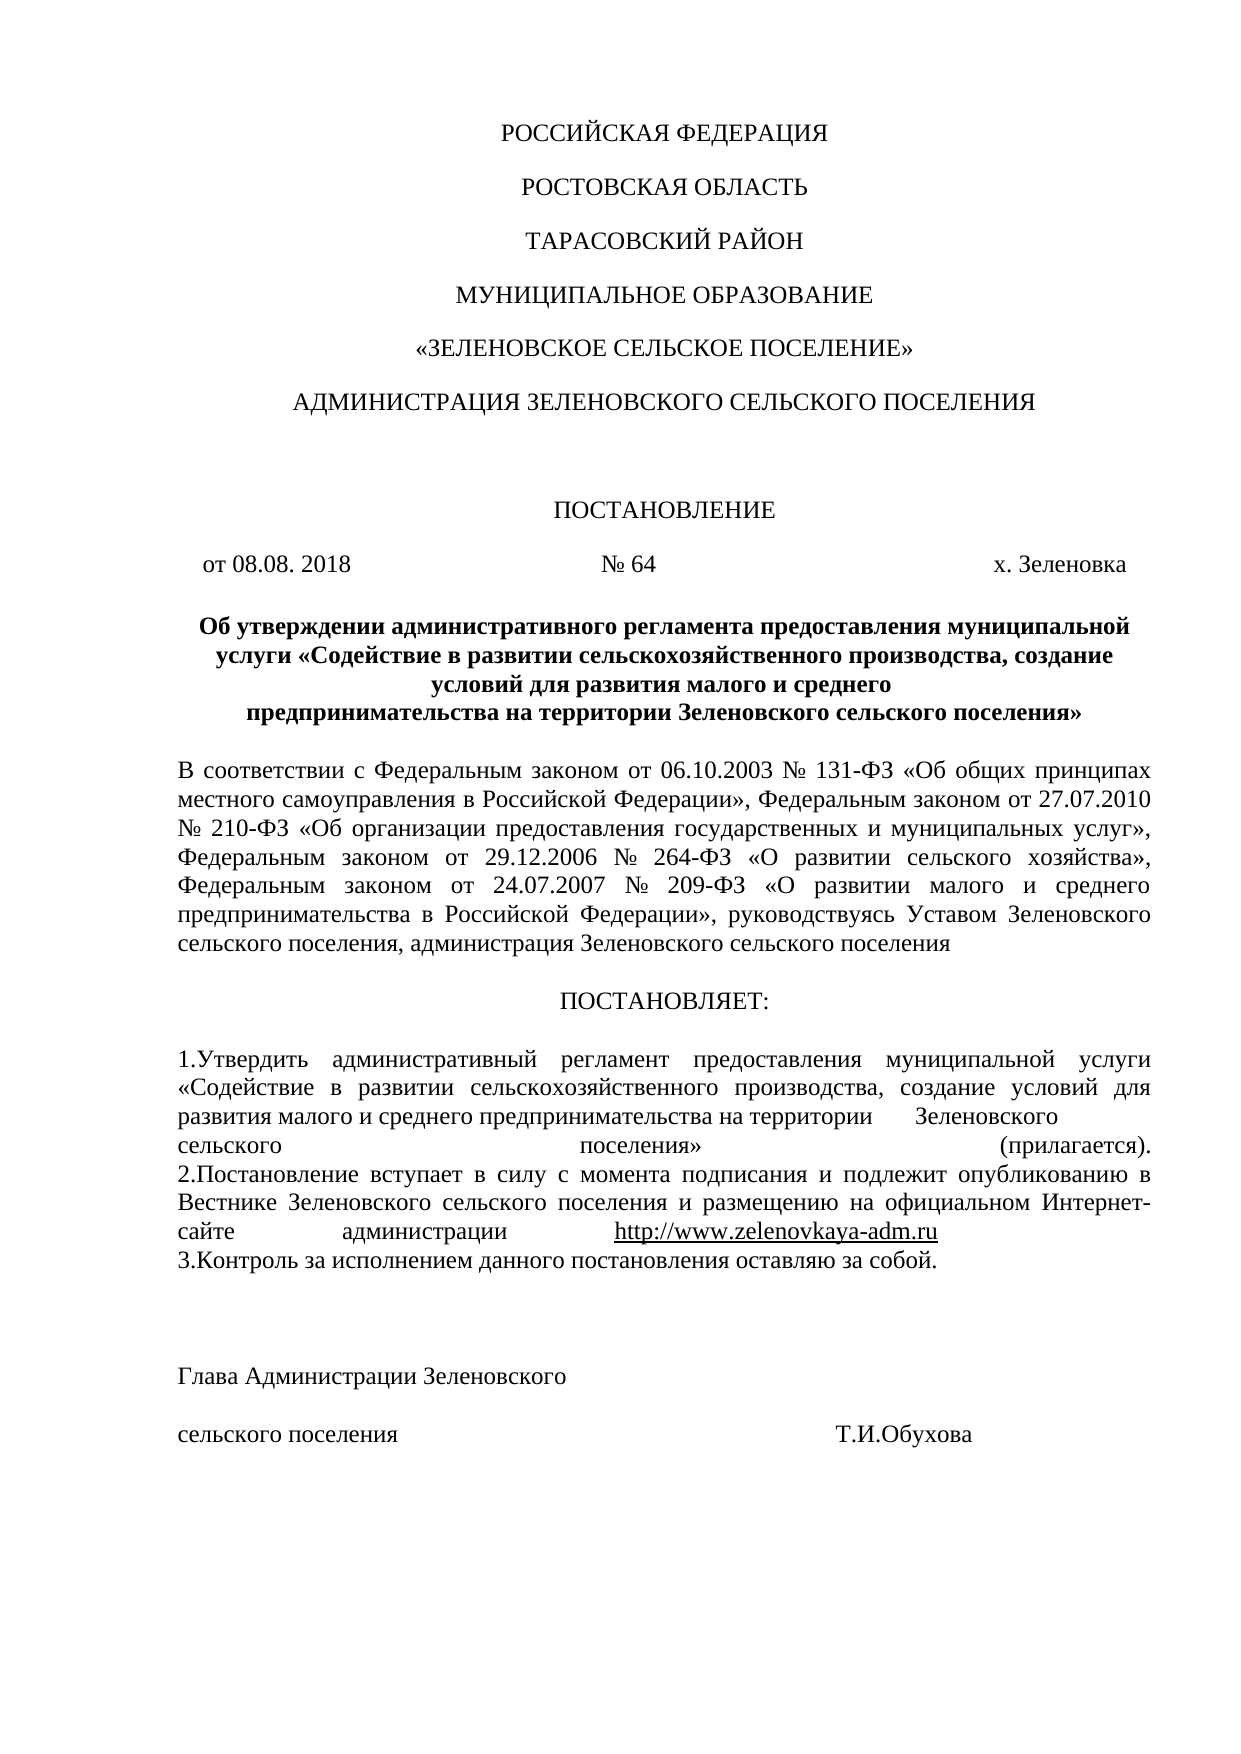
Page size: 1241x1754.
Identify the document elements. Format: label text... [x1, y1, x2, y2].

text АДМИНИСТРАЦИЯ ЗЕЛЕНОВСКОГО СЕЛЬСКОГО ПОСЕЛЕНИЯ [177, 387, 1152, 416]
text МУНИЦИПАЛЬНОЕ ОБРАЗОВАНИЕ [177, 280, 1152, 308]
text сельского поселения Т.И.Обухова [177, 1419, 1152, 1447]
text РОСТОВСКАЯ ОБЛАСТЬ [177, 172, 1152, 201]
text «ЗЕЛЕНОВСКОЕ СЕЛЬСКОЕ ПОСЕЛЕНИЕ» [177, 333, 1152, 362]
text Глава Администрации Зеленовского [177, 1361, 1152, 1389]
text В соответствии с Федеральным законом от 06.10.2003 № 131-ФЗ «Об общих принципах местного самоуправления в Российской Федерации», Федеральным законом от 27.07.2010 № 210-ФЗ «Об организации предоставления государственных и муниципальных услуг», Федеральным законом от 29.12.2006 № 264-ФЗ «О развитии сельского хозяйства», Федеральным законом от 24.07.2007 № 209-ФЗ «О развитии малого и среднего предпринимательства в Российской Федерации», руководствуясь Уставом Зеленовского сельского поселения, администрация Зеленовского сельского поселения [177, 755, 1152, 957]
text РОССИЙСКАЯ ФЕДЕРАЦИЯ [177, 118, 1152, 147]
text ПОСТАНОВЛЯЕТ: [177, 986, 1152, 1014]
text ТАРАСОВСКИЙ РАЙОН [177, 226, 1152, 254]
text Об утверждении административного регламента предоставления муниципальной услуги «Содействие в развитии сельскохозяйственного производства, создание условий для развития малого и среднего предпринимательства на территории Зеленовского сельского поселения» [177, 611, 1152, 726]
text от 08.08. 2018 № 64 х. Зеленовка [177, 549, 1152, 578]
text 1.Утвердить административный регламент предоставления муниципальной услуги «Содействие в развитии сельскохозяйственного производства, создание условий для развития малого и среднего предпринимательства на территории Зеленовского сельского поселения» (прилагается). 2.Постановление вступает в силу с момента подписания и подлежит опубликованию в Вестнике Зеленовского сельского поселения и размещению на официальном Интернет-сайте администрации http://www.zelenovkaya-adm.ru 3.Контроль за исполнением данного постановления оставляю за собой. [177, 1044, 1152, 1274]
text ПОСТАНОВЛЕНИЕ [177, 495, 1152, 524]
